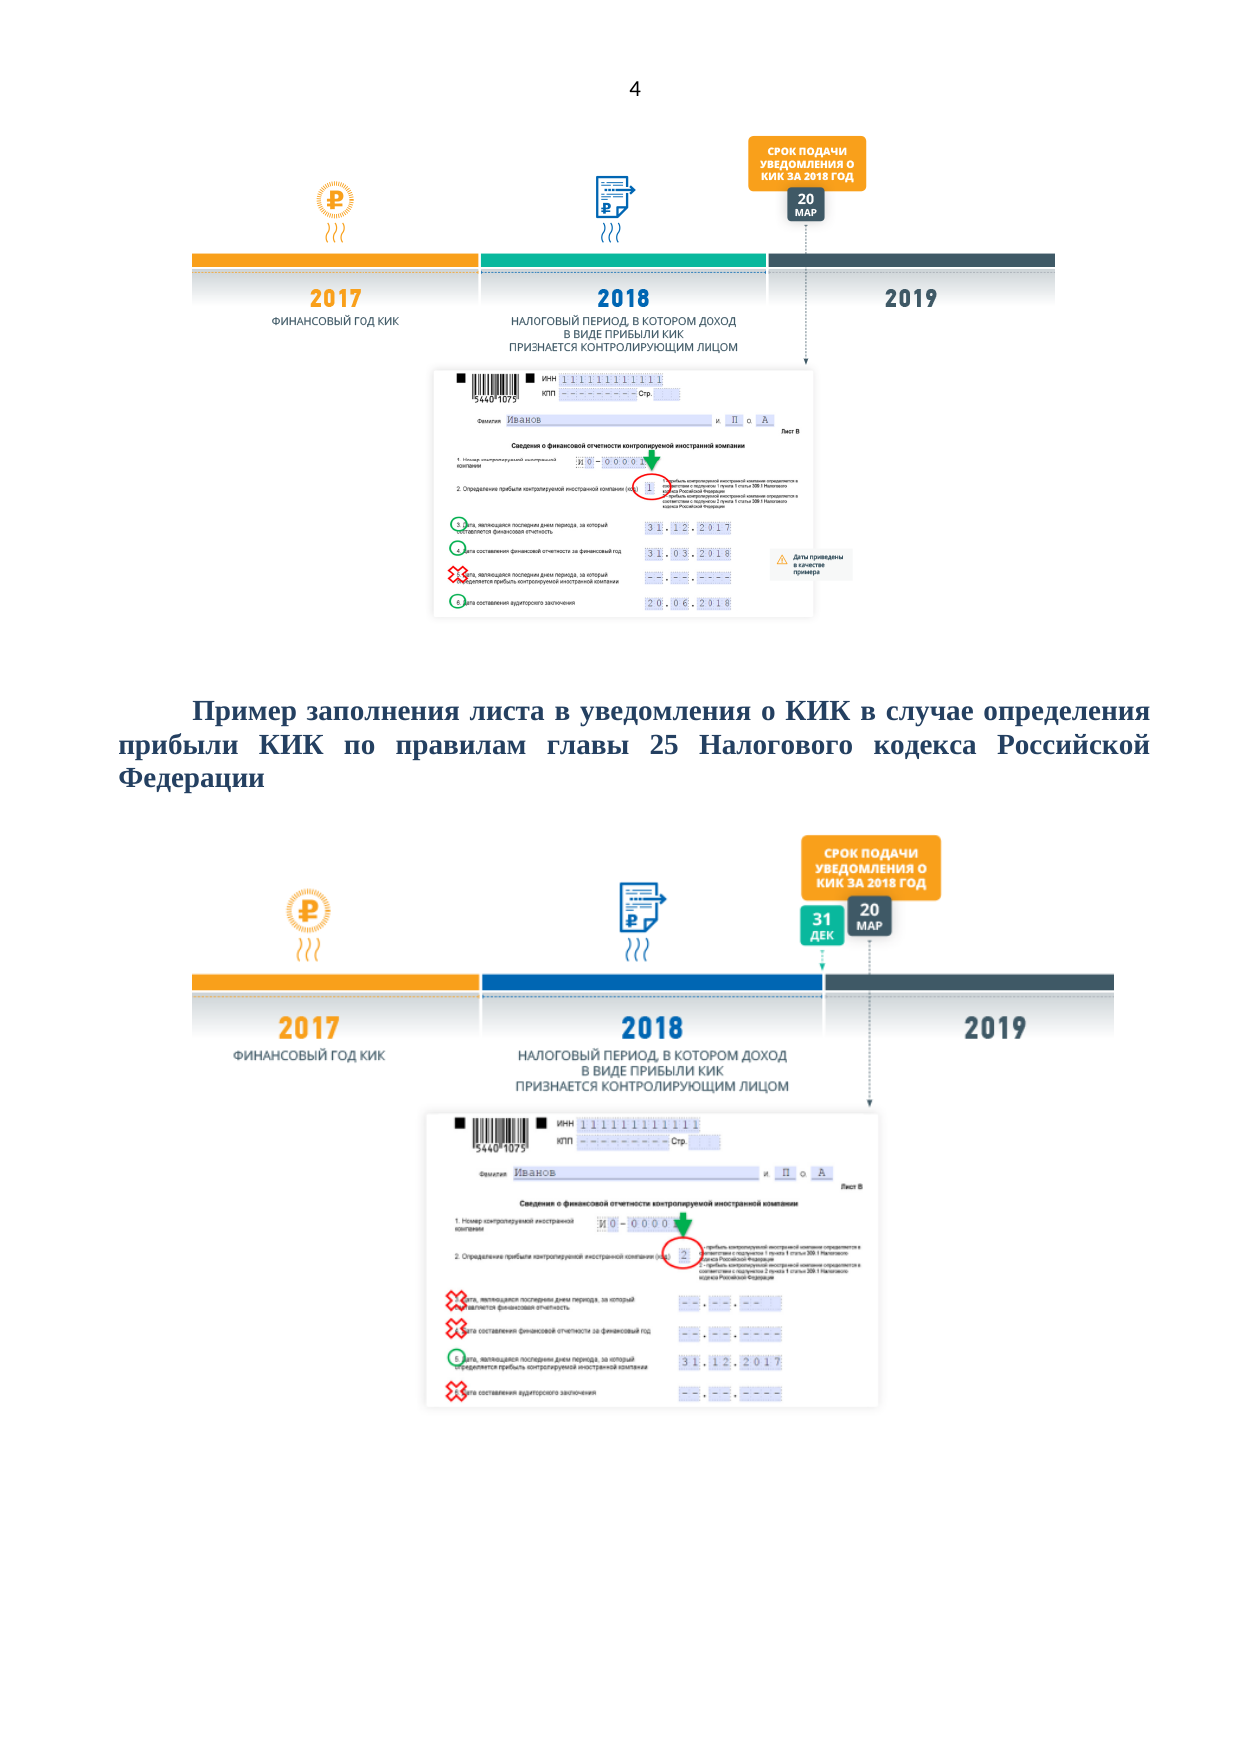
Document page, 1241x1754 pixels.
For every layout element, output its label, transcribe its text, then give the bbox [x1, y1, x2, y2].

picture [192, 827, 1114, 1420]
text Пример заполнения листа в уведомления о КИК в случае определения прибыли КИК по правилам главы 25 Налогового кодекса Российской Федерации [118, 693, 1152, 794]
picture [192, 130, 1055, 627]
